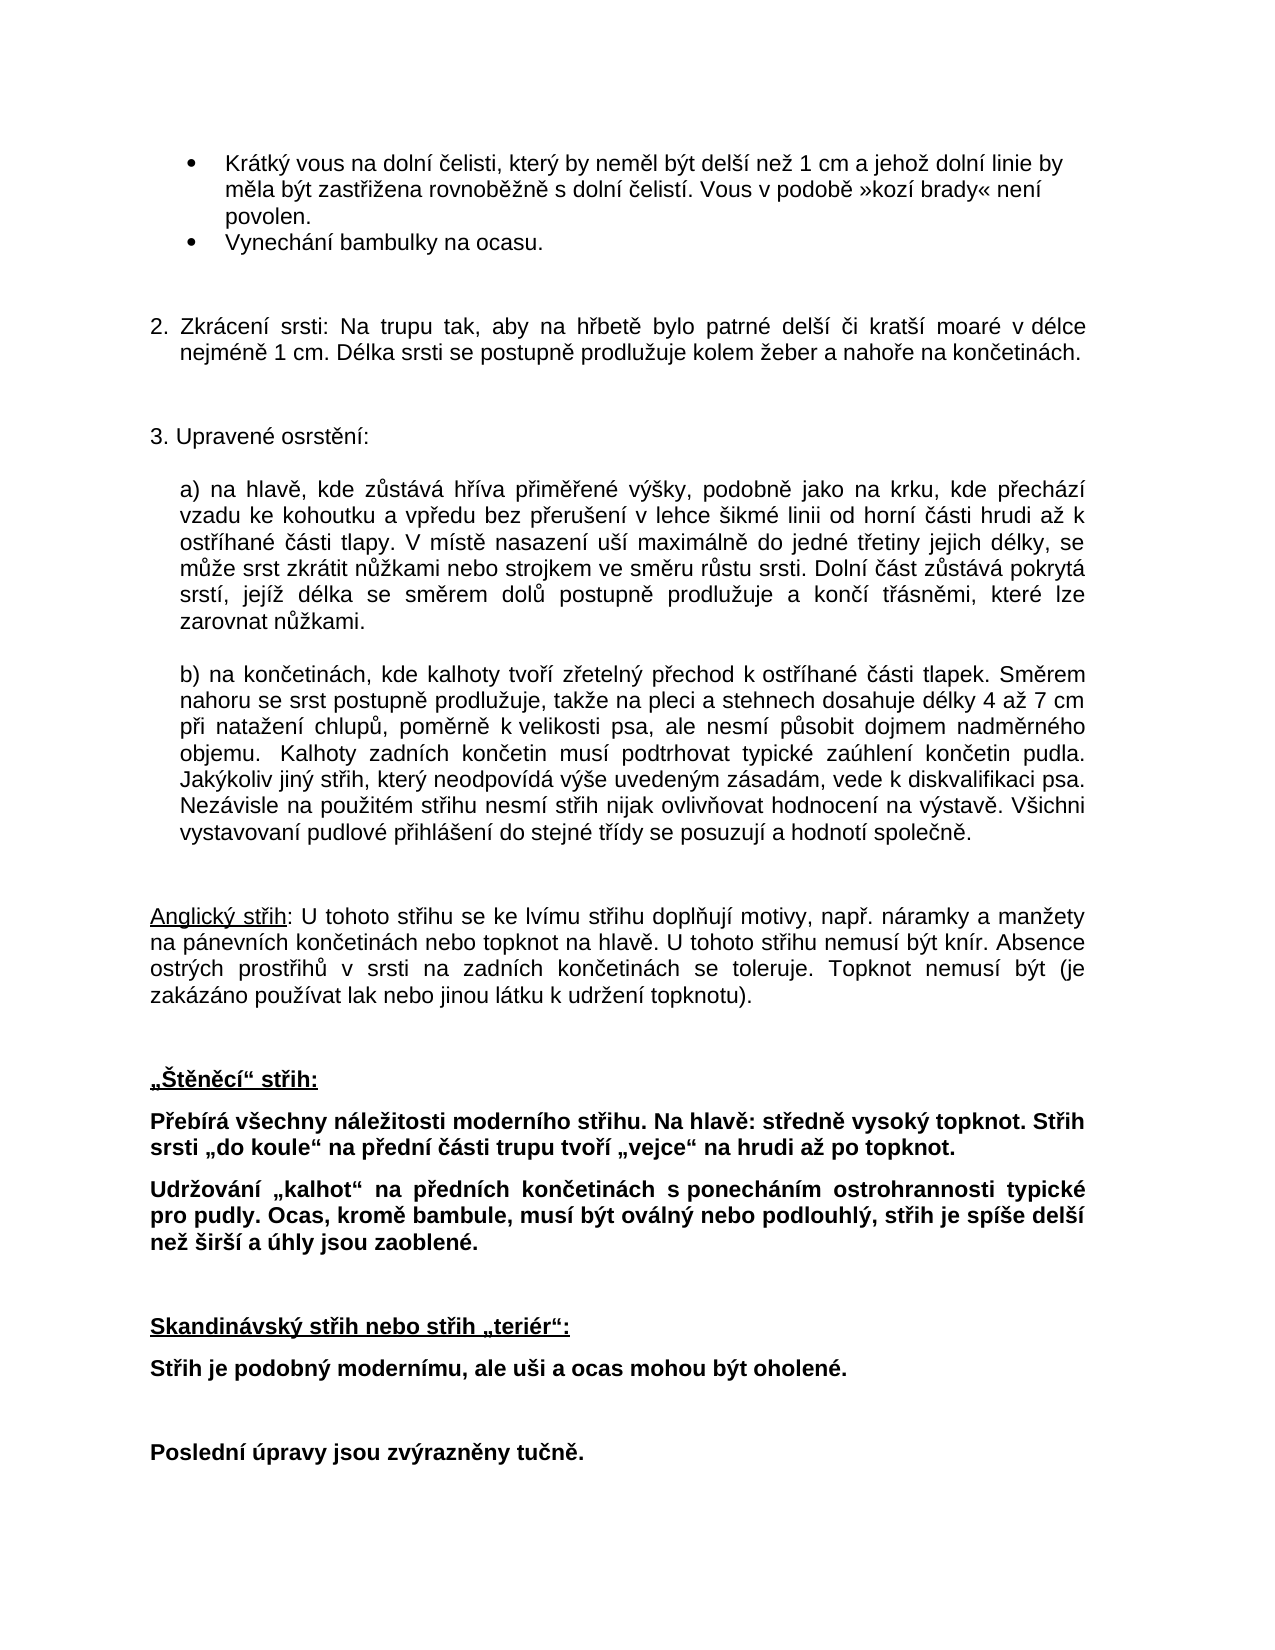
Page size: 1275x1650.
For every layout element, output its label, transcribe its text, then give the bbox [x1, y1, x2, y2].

text 3. Upravené osrstění: [150, 423, 1086, 450]
text „Štěněcí“ střih: [150, 1066, 1086, 1092]
text Poslední úpravy jsou zvýrazněny tučně. [150, 1438, 1086, 1465]
text a) na hlavě, kde zůstává hříva přiměřené výšky, podobně jako na krku, kde přechází vzadu ke kohoutku a vpředu bez přerušení v lehce šikmé linii od horní části hrudi až k ostříhané části tlapy. V místě nasazení uší maximálně do jedné třetiny jejich délky, se může srst zkrátit nůžkami nebo strojkem ve směru růstu srsti. Dolní část zůstává pokrytá srstí, jejíž délka se směrem dolů postupně prodlužuje a končí třásněmi, které lze zarovnat nůžkami. [179, 476, 1086, 634]
text Přebírá všechny náležitosti moderního střihu. Na hlavě: středně vysoký topknot. Střih srsti „do koule“ na přední části trupu tvoří „vejce“ na hrudi až po topknot. [150, 1108, 1086, 1160]
list Vynechání bambulky na ocasu. [187, 229, 1086, 255]
list Krátký vous na dolní čelisti, který by neměl být delší než 1 cm a jehož dolní linie by měla být zastřižena rovnoběžně s dolní čelistí. Vous v podobě »kozí brady« není povolen. [187, 150, 1086, 229]
text Střih je podobný modernímu, ale uši a ocas mohou být oholené. [150, 1354, 1086, 1381]
text Udržování „kalhot“ na předních končetinách s ponecháním ostrohrannosti typické pro pudly. Ocas, kromě bambule, musí být oválný nebo podlouhlý, střih je spíše delší než širší a úhly jsou zaoblené. [150, 1176, 1086, 1255]
text Skandinávský střih nebo střih „teriér“: [150, 1313, 1086, 1339]
text 2. Zkrácení srsti: Na trupu tak, aby na hřbetě bylo patrné delší či kratší moaré v délce nejméně 1 cm. Délka srsti se postupně prodlužuje kolem žeber a nahoře na končetinách. [150, 313, 1086, 366]
text b) na končetinách, kde kalhoty tvoří zřetelný přechod k ostříhané části tlapek. Směrem nahoru se srst postupně prodlužuje, takže na pleci a stehnech dosahuje délky 4 až 7 cm při natažení chlupů, poměrně k velikosti psa, ale nesmí působit dojmem nadměrného objemu. Kalhoty zadních končetin musí podtrhovat typické zaúhlení končetin pudla. Jakýkoliv jiný střih, který neodpovídá výše uvedeným zásadám, vede k diskvalifikaci psa. Nezávisle na použitém střihu nesmí střih nijak ovlivňovat hodnocení na výstavě. Všichni vystavovaní pudlové přihlášení do stejné třídy se posuzují a hodnotí společně. [179, 661, 1086, 845]
text Anglický střih: U tohoto střihu se ke lvímu střihu doplňují motivy, např. náramky a manžety na pánevních končetinách nebo topknot na hlavě. U tohoto střihu nemusí být knír. Absence ostrých prostřihů v srsti na zadních končetinách se toleruje. Topknot nemusí být (je zakázáno používat lak nebo jinou látku k udržení topknotu). [150, 903, 1086, 1008]
